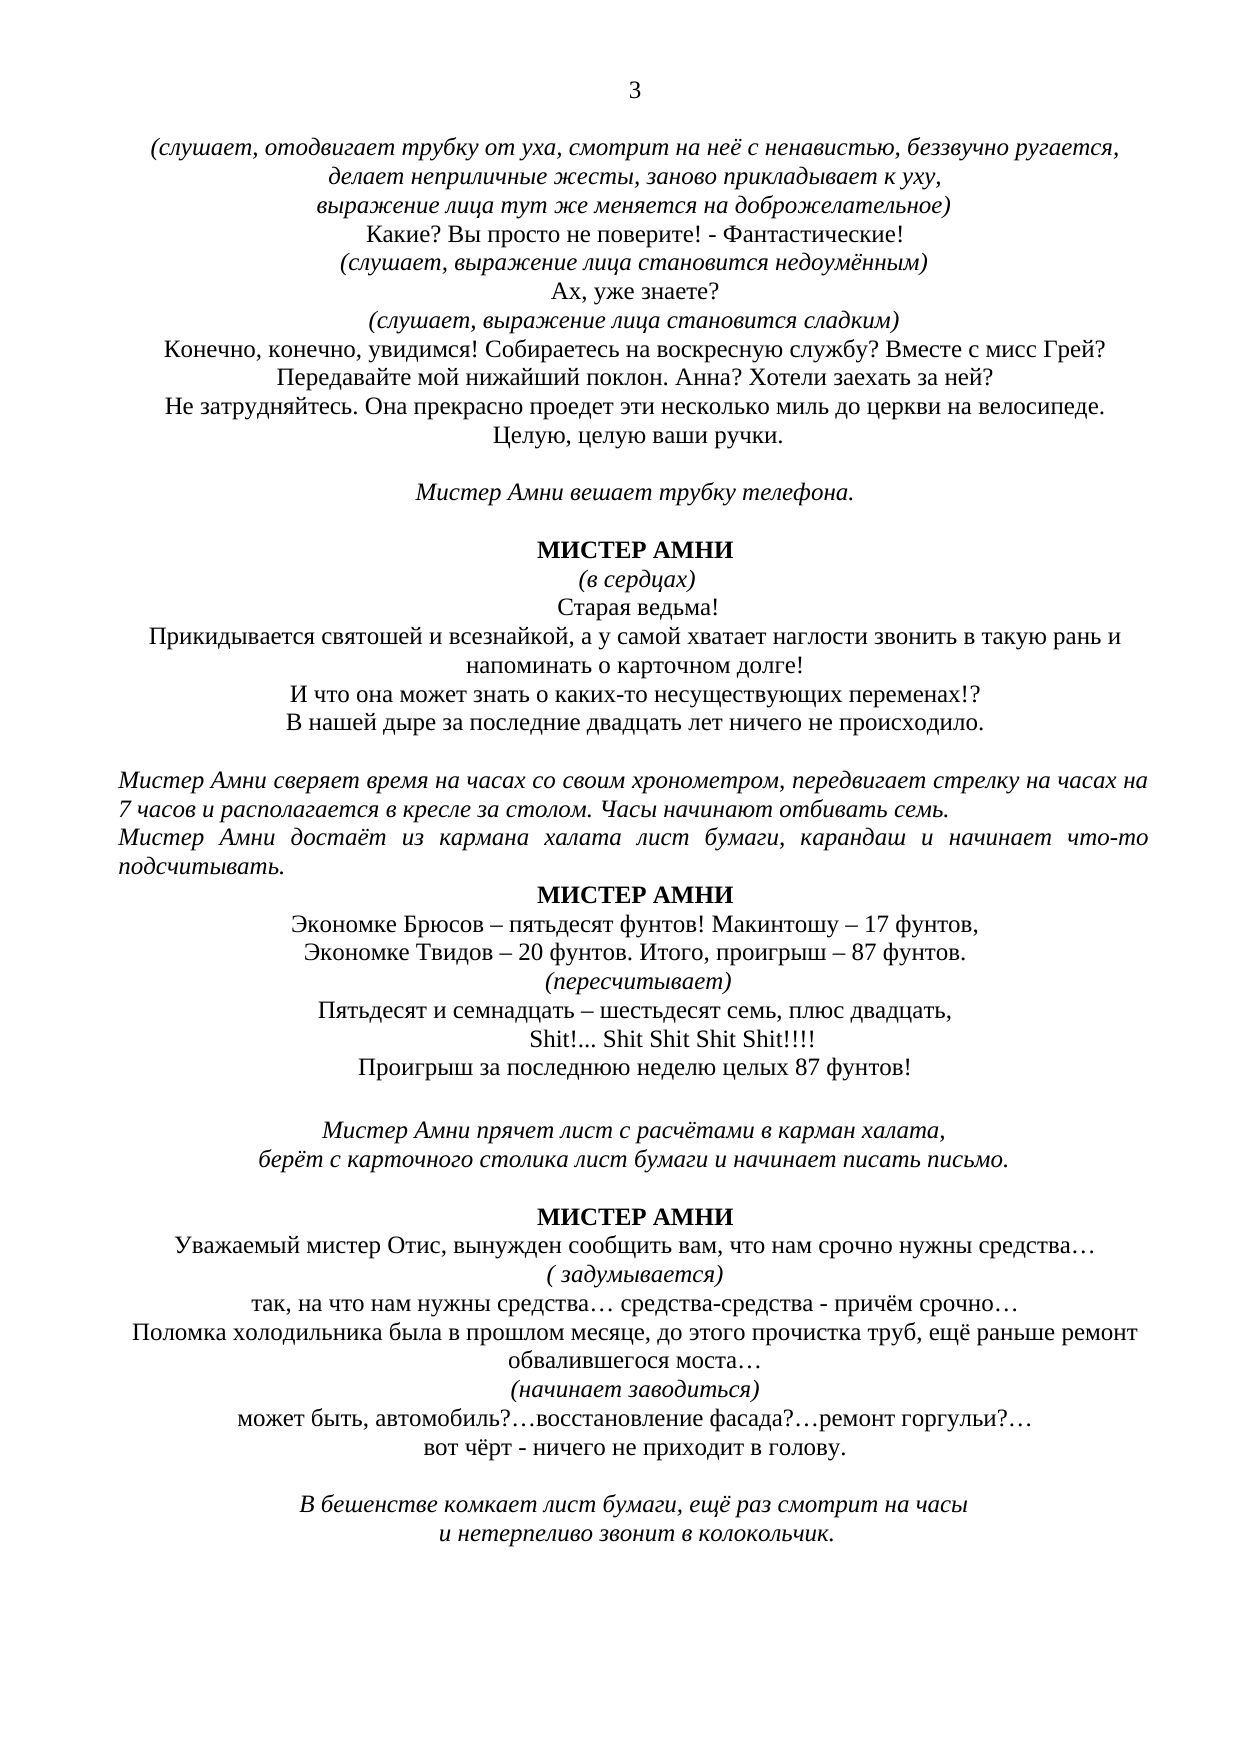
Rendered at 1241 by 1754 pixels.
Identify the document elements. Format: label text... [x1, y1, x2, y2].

text (слушает, отодвигает трубку от уха, смотрит на неё с ненавистью, беззвучно ругается, [118, 132, 1152, 161]
text (начинает заводиться) [118, 1374, 1152, 1403]
text Пятьдесят и семнадцать – шестьдесят семь, плюс двадцать, [118, 995, 1152, 1024]
text Старая ведьма! [118, 592, 1152, 621]
text ( задумывается) [118, 1259, 1152, 1288]
text Конечно, конечно, увидимся! Собираетесь на воскресную службу? Вместе с мисс Грей? [118, 334, 1152, 362]
text Не затрудняйтесь. Она прекрасно проедет эти несколько миль до церкви на велосипеде. [118, 391, 1152, 420]
text МИСТЕР АМНИ [118, 535, 1152, 564]
text Экономке Твидов – 20 фунтов. Итого, проигрыш – 87 фунтов. [118, 937, 1152, 966]
text Целую, целую ваши ручки. [118, 420, 1152, 449]
text выражение лица тут же меняется на доброжелательное) [118, 190, 1152, 219]
text В бешенстве комкает лист бумаги, ещё раз смотрит на часы [118, 1489, 1152, 1518]
text (в сердцах) [118, 564, 1152, 592]
text Какие? Вы просто не поверите! - Фантастические! [118, 219, 1152, 247]
text И что она может знать о каких-то несуществующих переменах!? [118, 679, 1152, 707]
text Поломка холодильника была в прошлом месяце, до этого прочистка труб, ещё раньше ремонт обвалившегося моста… [118, 1317, 1152, 1374]
text вот чёрт - ничего не приходит в голову. [118, 1432, 1152, 1460]
text Прикидывается святошей и всезнайкой, а у самой хватает наглости звонить в такую рань и напоминать о карточном долге! [118, 621, 1152, 679]
text так, на что нам нужны средства… средства-средства - причём срочно… [118, 1288, 1152, 1317]
text Мистер Амни достаёт из кармана халата лист бумаги, карандаш и начинает что-то подсчитывать. [118, 822, 1152, 880]
text Передавайте мой нижайший поклон. Анна? Хотели заехать за ней? [118, 362, 1152, 391]
text берёт с карточного столика лист бумаги и начинает писать письмо. [118, 1144, 1152, 1173]
text (пересчитывает) [118, 966, 1152, 995]
text может быть, автомобиль?…восстановление фасада?…ремонт горгульи?… [118, 1403, 1152, 1432]
text Уважаемый мистер Отис, вынужден сообщить вам, что нам срочно нужны средства… [118, 1230, 1152, 1259]
text МИСТЕР АМНИ [118, 1202, 1152, 1230]
text и нетерпеливо звонит в колокольчик. [118, 1518, 1152, 1547]
text Мистер Амни прячет лист с расчётами в карман халата, [118, 1115, 1152, 1144]
text Проигрыш за последнюю неделю целых 87 фунтов! [118, 1052, 1152, 1081]
text (слушает, выражение лица становится сладким) [118, 305, 1152, 334]
text делает неприличные жесты, заново прикладывает к уху, [118, 161, 1152, 190]
text (слушает, выражение лица становится недоумённым) [118, 247, 1152, 276]
text МИСТЕР АМНИ [118, 880, 1152, 909]
text Мистер Амни сверяет время на часах со своим хронометром, передвигает стрелку на часах на 7 часов и располагается в кресле за столом. Часы начинают отбивать семь. [118, 765, 1152, 822]
text Ах, уже знаете? [118, 276, 1152, 305]
text В нашей дыре за последние двадцать лет ничего не происходило. [118, 707, 1152, 736]
text Мистер Амни вешает трубку телефона. [118, 477, 1152, 506]
text Экономке Брюсов – пятьдесят фунтов! Макинтошу – 17 фунтов, [118, 909, 1152, 937]
text Shit!... Shit Shit Shit Shit!!!! [118, 1024, 1152, 1052]
